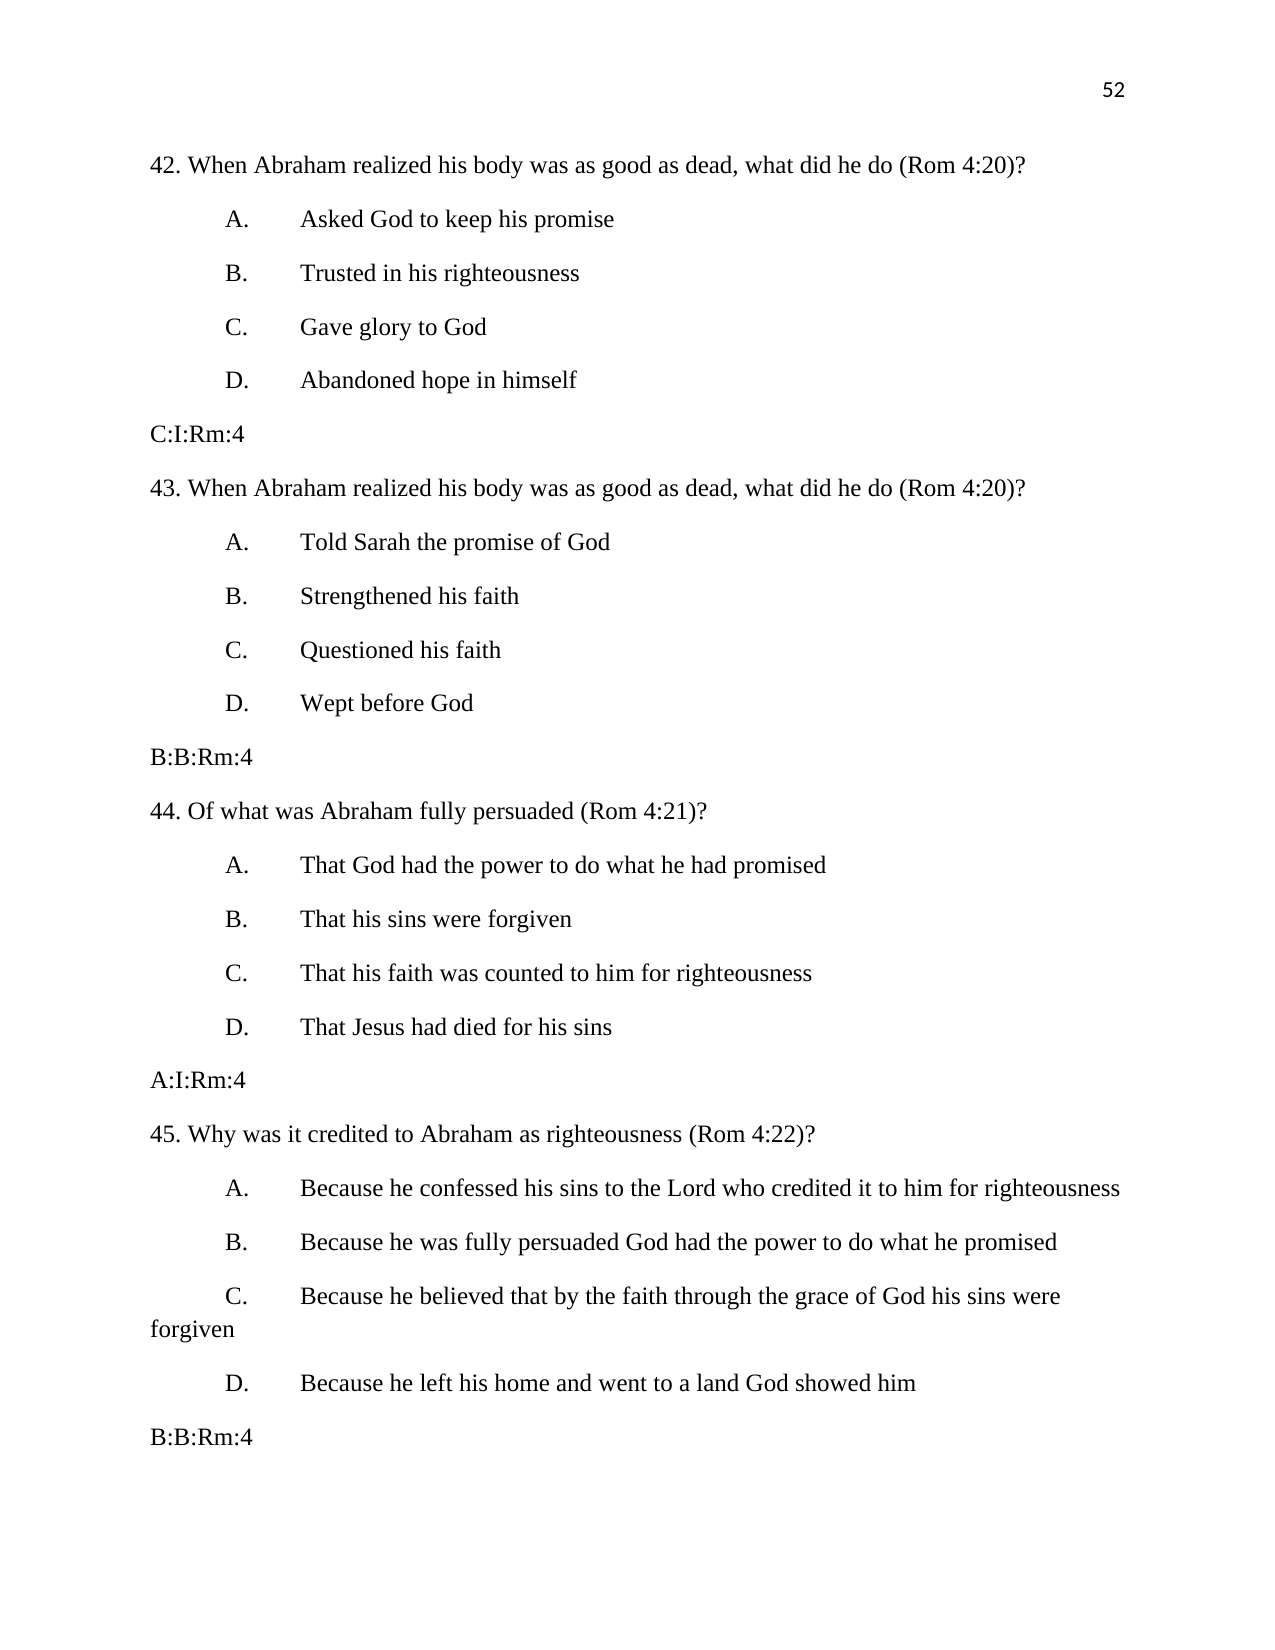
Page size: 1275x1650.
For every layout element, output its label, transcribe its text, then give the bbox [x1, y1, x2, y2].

text C:I:Rm:4 [150, 419, 1125, 448]
text B. That his sins were forgiven [150, 904, 1125, 933]
text 42. When Abraham realized his body was as good as dead, what did he do (Rom 4:20)? [150, 150, 1125, 179]
text D. Wept before God [150, 688, 1125, 717]
text B. Because he was fully persuaded God had the power to do what he promised [150, 1227, 1125, 1256]
text C. Gave glory to God [150, 312, 1125, 340]
text C. Questioned his faith [150, 635, 1125, 663]
text C. Because he believed that by the faith through the grace of God his sins were forgiven [150, 1281, 1125, 1343]
text A. Because he confessed his sins to the Lord who credited it to him for righteousness [150, 1173, 1125, 1202]
text B. Trusted in his righteousness [150, 258, 1125, 286]
text 44. Of what was Abraham fully persuaded (Rom 4:21)? [150, 796, 1125, 825]
text B. Strengthened his faith [150, 581, 1125, 609]
text C. That his faith was counted to him for righteousness [150, 958, 1125, 987]
text B:B:Rm:4 [150, 1422, 1125, 1450]
text A. Asked God to keep his promise [150, 204, 1125, 233]
text A. Told Sarah the promise of God [150, 527, 1125, 556]
text D. Because he left his home and went to a land God showed him [150, 1368, 1125, 1397]
text D. Abandoned hope in himself [150, 365, 1125, 394]
text A. That God had the power to do what he had promised [150, 850, 1125, 879]
text B:B:Rm:4 [150, 742, 1125, 771]
text A:I:Rm:4 [150, 1066, 1125, 1094]
text D. That Jesus had died for his sins [150, 1012, 1125, 1040]
text 43. When Abraham realized his body was as good as dead, what did he do (Rom 4:20)? [150, 473, 1125, 502]
text 45. Why was it credited to Abraham as righteousness (Rom 4:22)? [150, 1119, 1125, 1148]
